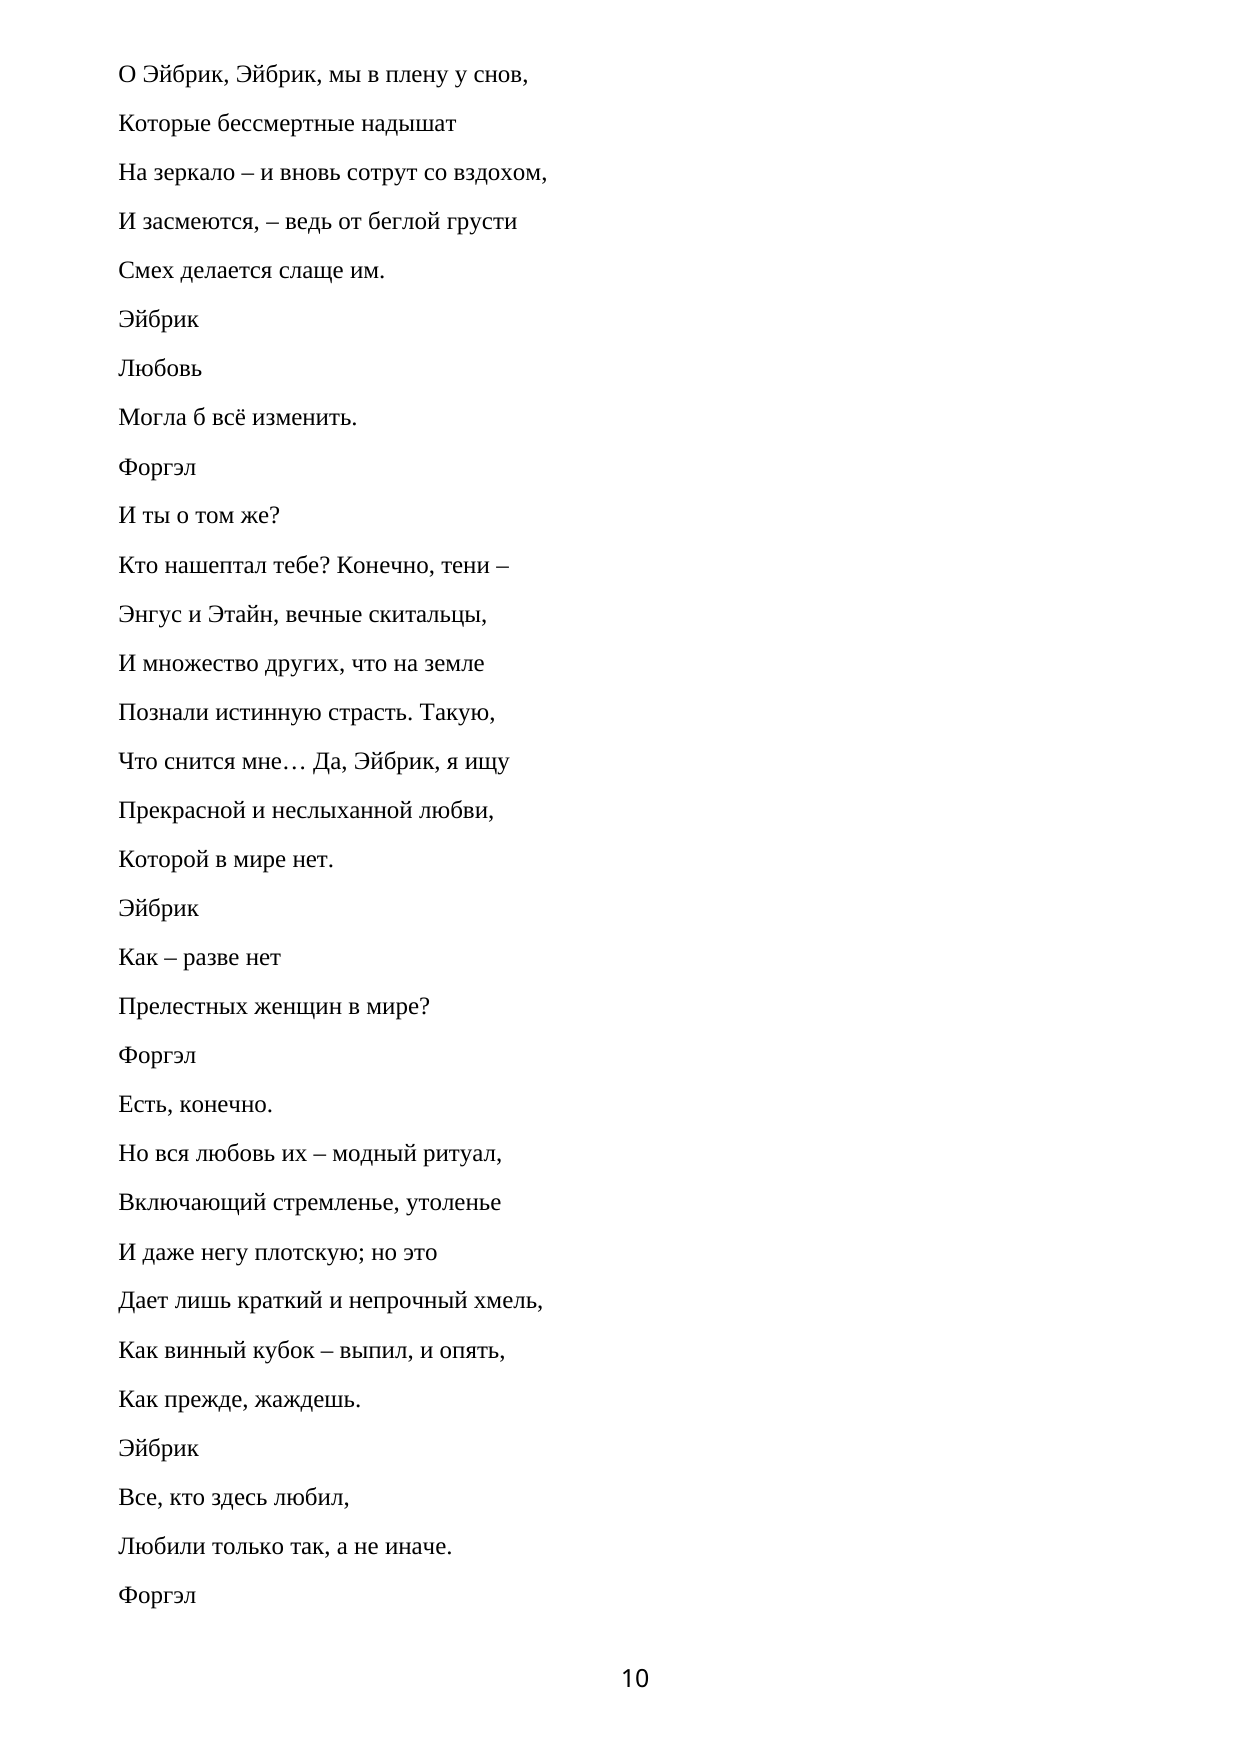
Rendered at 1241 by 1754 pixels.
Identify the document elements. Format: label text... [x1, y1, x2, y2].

text Любили только так, а не иначе. [118, 1531, 1152, 1560]
text На зеркало – и вновь сотрут со вздохом, [118, 157, 1152, 186]
text Включающий стремленье, утоленье [118, 1187, 1152, 1216]
text Эйбрик [118, 893, 1152, 922]
text И даже негу плотскую; но это [118, 1237, 1152, 1265]
text Форгэл [118, 1040, 1152, 1069]
text Могла б всё изменить. [118, 402, 1152, 431]
text Эйбрик [118, 304, 1152, 333]
text Прелестных женщин в мире? [118, 991, 1152, 1020]
text Форгэл [118, 452, 1152, 480]
text И множество других, что на земле [118, 648, 1152, 677]
text Эйбрик [118, 1433, 1152, 1462]
text Которой в мире нет. [118, 844, 1152, 873]
text Все, кто здесь любил, [118, 1482, 1152, 1511]
text Которые бессмертные надышат [118, 108, 1152, 137]
text Как винный кубок – выпил, и опять, [118, 1335, 1152, 1363]
text Познали истинную страсть. Такую, [118, 697, 1152, 726]
text И ты о том же? [118, 501, 1152, 529]
text Как прежде, жаждешь. [118, 1384, 1152, 1412]
text Кто нашептал тебе? Конечно, тени – [118, 550, 1152, 578]
text Прекрасной и неслыханной любви, [118, 795, 1152, 824]
text И засмеются, – ведь от беглой грусти [118, 206, 1152, 235]
text Как – разве нет [118, 942, 1152, 971]
text Что снится мне… Да, Эйбрик, я ищу [118, 746, 1152, 775]
text Дает лишь краткий и непрочный хмель, [118, 1286, 1152, 1314]
text Есть, конечно. [118, 1089, 1152, 1118]
text Любовь [118, 353, 1152, 382]
text Но вся любовь их – модный ритуал, [118, 1138, 1152, 1167]
text Энгус и Этайн, вечные скитальцы, [118, 599, 1152, 627]
text Форгэл [118, 1580, 1152, 1609]
text О Эйбрик, Эйбрик, мы в плену у снов, [118, 59, 1152, 88]
text Смех делается слаще им. [118, 255, 1152, 284]
